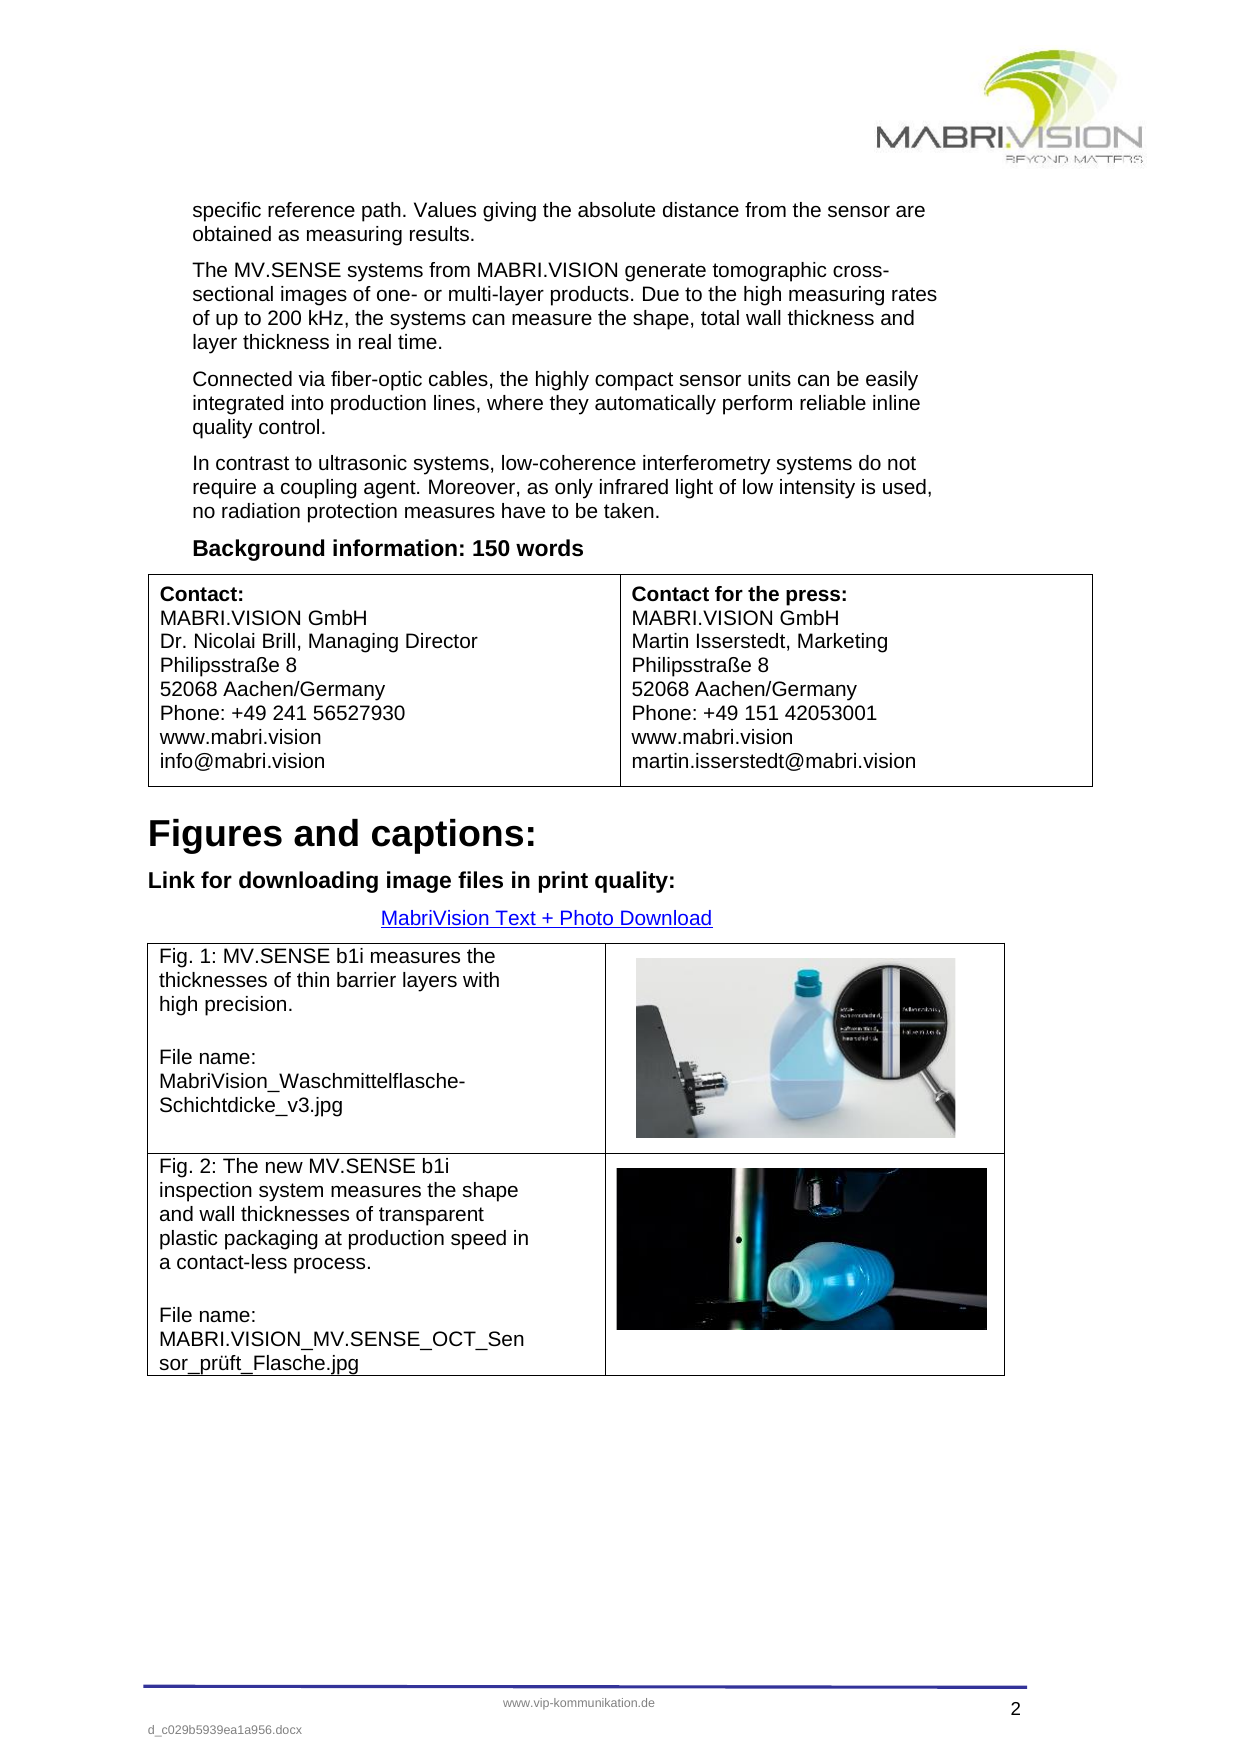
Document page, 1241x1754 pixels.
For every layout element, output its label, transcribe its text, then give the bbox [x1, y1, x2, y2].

text Background information: 150 words [192, 535, 945, 562]
text The MV.SENSE systems from MABRI.VISION generate tomographic cross-sectional images of one- or multi-layer products. Due to the high measuring rates of up to 200 kHz, the systems can measure the shape, total wall thickness and layer thickness in real time. [192, 258, 945, 354]
table_header Contact for the press: MABRI.VISION GmbH Martin Isserstedt, Marketing Philipsstraße 8 52068 Aachen/Germany Phone: +49 151 42053001 www.mabri.vision martin.isserstedt@mabri.vision [621, 575, 1092, 786]
text Connected via fiber-optic cables, the highly compact sensor units can be easily integrated into production lines, where they automatically perform reliable inline quality control. [192, 367, 945, 438]
text In contrast to ultrasonic systems, low-coherence interferometry systems do not require a coupling agent. Moreover, as only infrared light of low intensity is used, no radiation protection measures have to be taken. [192, 451, 945, 523]
picture [858, 45, 1167, 175]
table_header [606, 944, 1004, 1153]
picture [636, 958, 956, 1138]
text MabriVision Text + Photo Download [148, 906, 945, 930]
table_header Fig. 1: MV.SENSE b1i measures the thicknesses of thin barrier layers with high precision. File name: MabriVision_Waschmittelflasche-Schichtdicke_v3.jpg [148, 944, 605, 1153]
table_header Contact: MABRI.VISION GmbH Dr. Nicolai Brill, Managing Director Philipsstraße 8 52068 Aachen/Germany Phone: +49 241 56527930 www.mabri.vision info@mabri.vision [149, 575, 620, 786]
picture [616, 1168, 987, 1330]
text Link for downloading image files in print quality: [148, 867, 945, 894]
table_cell Fig. 2: The new MV.SENSE b1i inspection system measures the shape and wall thicknesses of transparent plastic packaging at production speed in a contact-less process. File name: MABRI.VISION_MV.SENSE_OCT_Sensor_prüft_Flasche.jpg [148, 1154, 605, 1374]
list Figures and captions: [148, 812, 960, 855]
table_cell [606, 1154, 1004, 1374]
